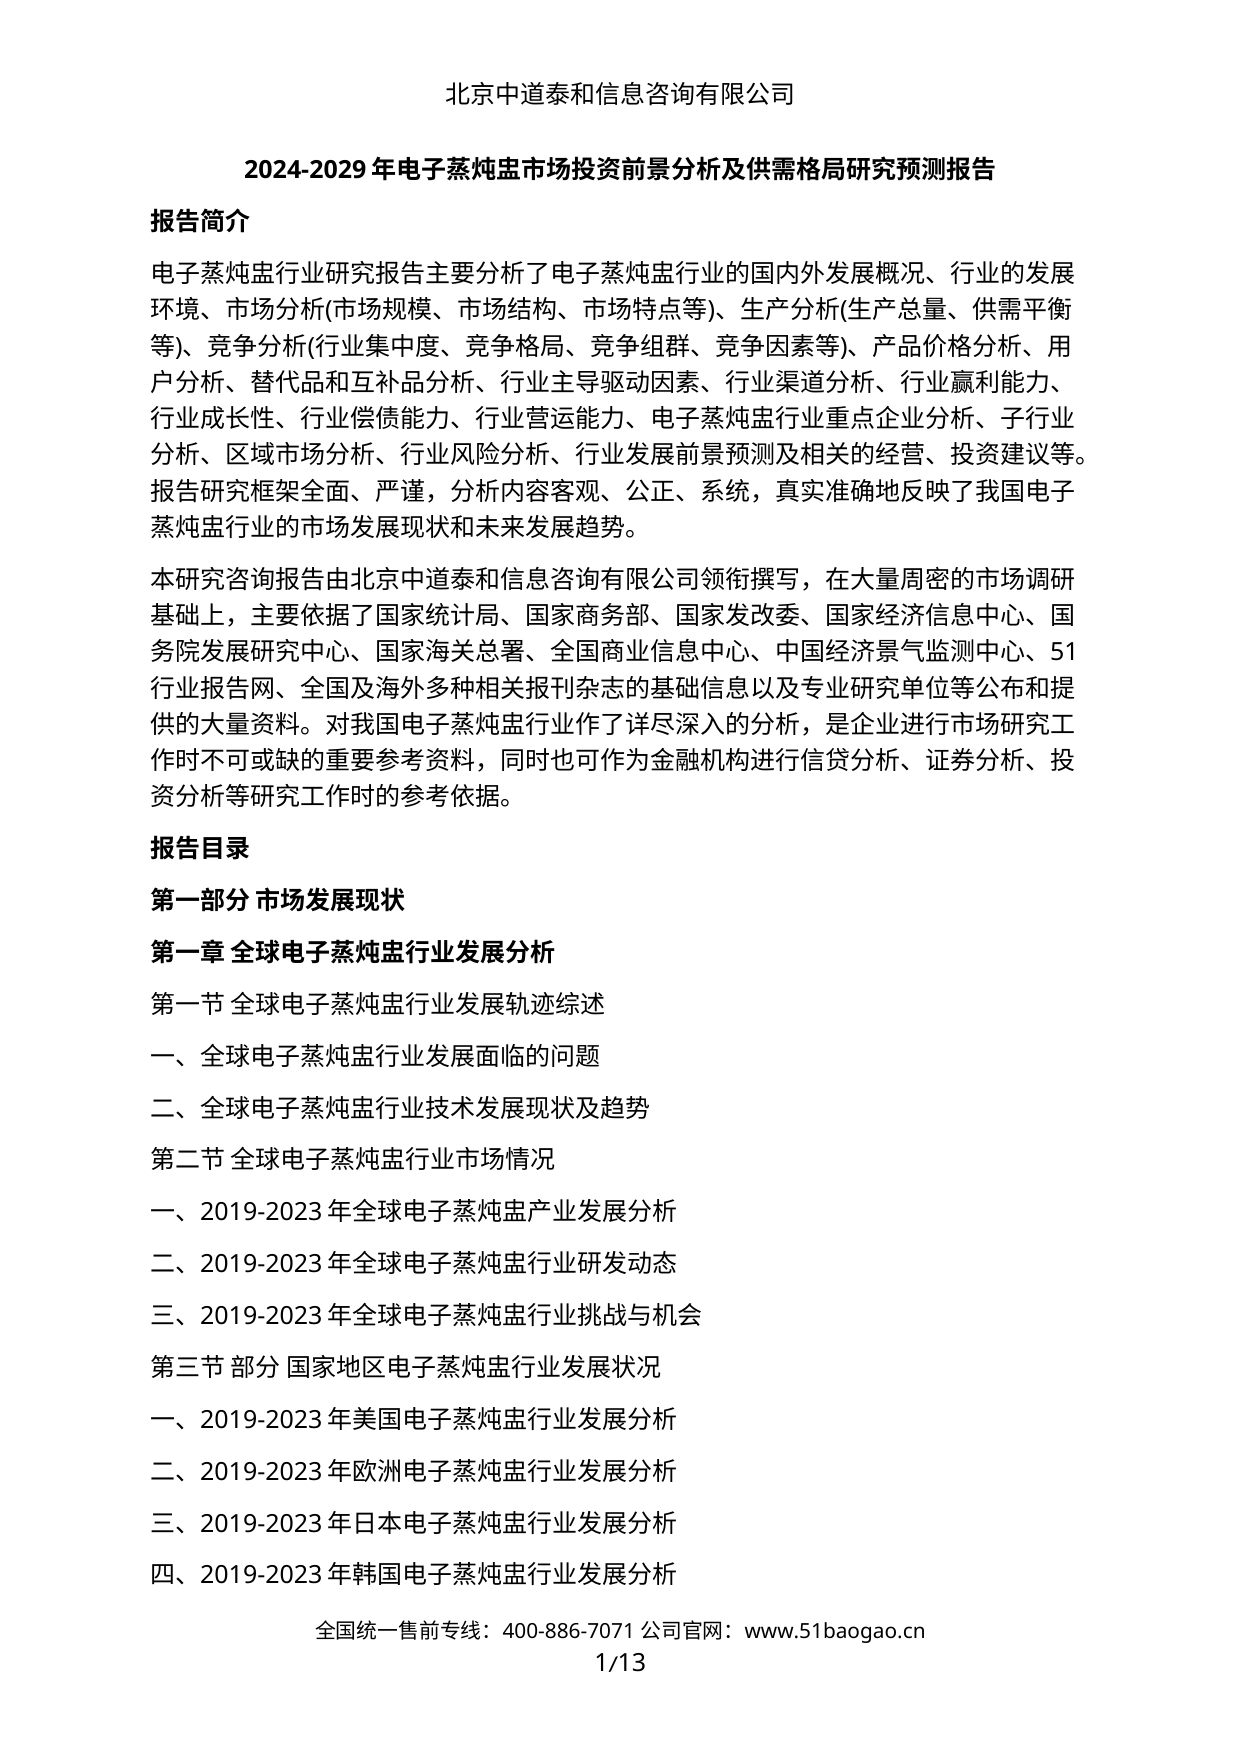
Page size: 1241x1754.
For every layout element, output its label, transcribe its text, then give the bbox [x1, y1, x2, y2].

text 四、2019-2023年韩国电子蒸炖盅行业发展分析 [150, 1555, 1090, 1591]
text 一、2019-2023年美国电子蒸炖盅行业发展分析 [150, 1399, 1090, 1436]
text 一、2019-2023年全球电子蒸炖盅产业发展分析 [150, 1192, 1090, 1228]
text 二、2019-2023年全球电子蒸炖盅行业研发动态 [150, 1244, 1090, 1280]
text 第二节 全球电子蒸炖盅行业市场情况 [150, 1140, 1090, 1176]
text 本研究咨询报告由北京中道泰和信息咨询有限公司领衔撰写，在大量周密的市场调研基础上，主要依据了国家统计局、国家商务部、国家发改委、国家经济信息中心、国务院发展研究中心、国家海关总署、全国商业信息中心、中国经济景气监测中心、51行业报告网、全国及海外多种相关报刊杂志的基础信息以及专业研究单位等公布和提供的大量资料。对我国电子蒸炖盅行业作了详尽深入的分析，是企业进行市场研究工作时不可或缺的重要参考资料，同时也可作为金融机构进行信贷分析、证券分析、投资分析等研究工作时的参考依据。 [150, 559, 1090, 813]
text 二、全球电子蒸炖盅行业技术发展现状及趋势 [150, 1088, 1090, 1124]
text 三、2019-2023年日本电子蒸炖盅行业发展分析 [150, 1503, 1090, 1539]
text 第一章 全球电子蒸炖盅行业发展分析 [150, 932, 1090, 969]
text 三、2019-2023年全球电子蒸炖盅行业挑战与机会 [150, 1296, 1090, 1332]
text 报告简介 [150, 202, 1090, 238]
text 第一部分 市场发展现状 [150, 881, 1090, 917]
text 2024-2029年电子蒸炖盅市场投资前景分析及供需格局研究预测报告 [150, 150, 1090, 186]
text 报告目录 [150, 829, 1090, 865]
text 一、全球电子蒸炖盅行业发展面临的问题 [150, 1036, 1090, 1072]
text 电子蒸炖盅行业研究报告主要分析了电子蒸炖盅行业的国内外发展概况、行业的发展环境、市场分析(市场规模、市场结构、市场特点等)、生产分析(生产总量、供需平衡等)、竞争分析(行业集中度、竞争格局、竞争组群、竞争因素等)、产品价格分析、用户分析、替代品和互补品分析、行业主导驱动因素、行业渠道分析、行业赢利能力、行业成长性、行业偿债能力、行业营运能力、电子蒸炖盅行业重点企业分析、子行业分析、区域市场分析、行业风险分析、行业发展前景预测及相关的经营、投资建议等。报告研究框架全面、严谨，分析内容客观、公正、系统，真实准确地反映了我国电子蒸炖盅行业的市场发展现状和未来发展趋势。 [150, 254, 1090, 544]
text 第三节 部分 国家地区电子蒸炖盅行业发展状况 [150, 1347, 1090, 1384]
text 第一节 全球电子蒸炖盅行业发展轨迹综述 [150, 984, 1090, 1021]
text 二、2019-2023年欧洲电子蒸炖盅行业发展分析 [150, 1451, 1090, 1487]
